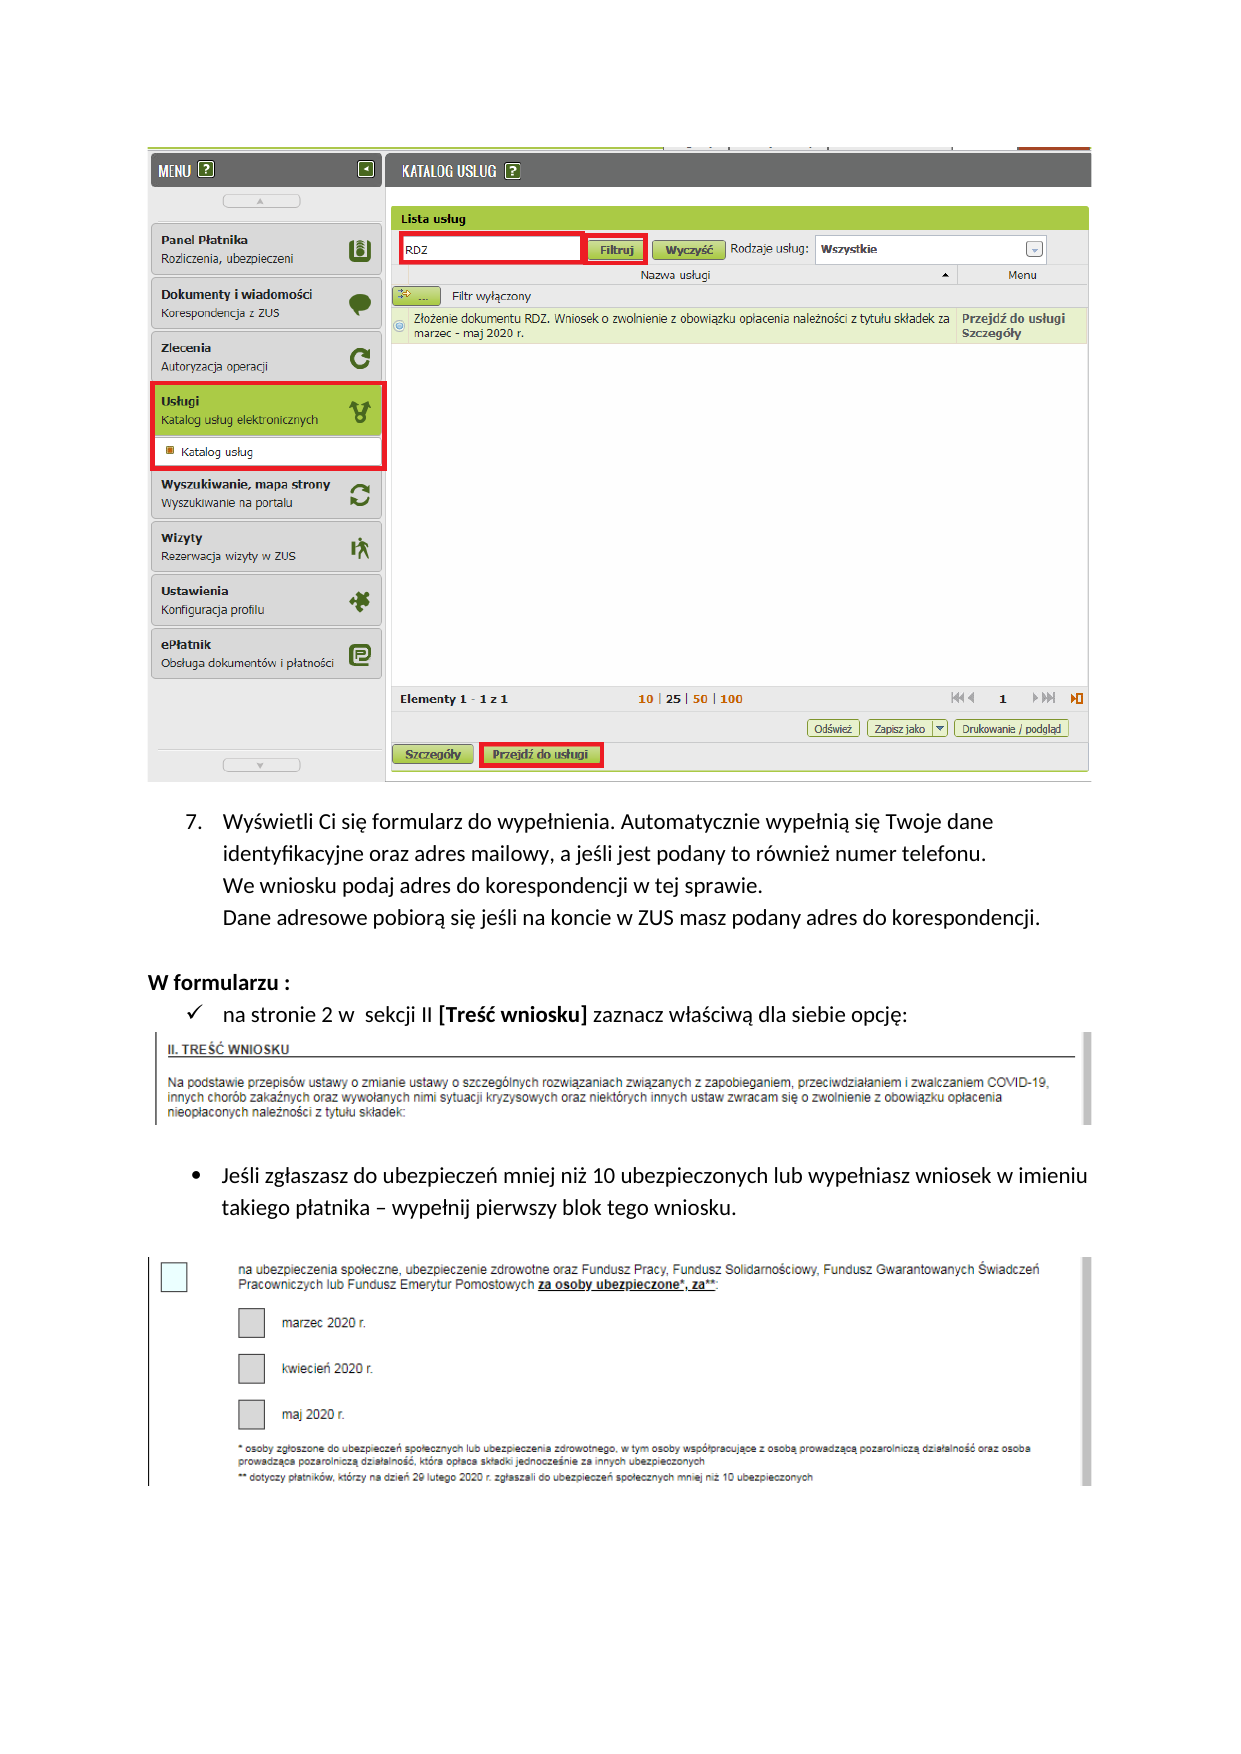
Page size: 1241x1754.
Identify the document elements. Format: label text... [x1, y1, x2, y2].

picture [147, 1257, 1092, 1486]
list na stronie 2 w sekcji II [Treść wniosku] zaznacz właściwą dla siebie opcję: [185, 1000, 1093, 1028]
picture [147, 1032, 1092, 1125]
list W formularzu : [148, 968, 1093, 996]
list Jeśli zgłaszasz do ubezpieczeń mniej niż 10 ubezpieczonych lub wypełniasz wniosek w imieniu takiego płatnika – wypełnij pierwszy blok tego wniosku. [192, 1161, 1093, 1221]
list Wyświetli Ci się formularz do wypełnienia. Automatycznie wypełnią się Twoje dane identyfikacyjne oraz adres mailowy, a jeśli jest podany to również numer telefonu. We wniosku podaj adres do korespondencji w tej sprawie. Dane adresowe pobiorą się jeśli na koncie w ZUS masz podany adres do korespondencji. [185, 807, 1093, 932]
picture [147, 147, 1092, 782]
